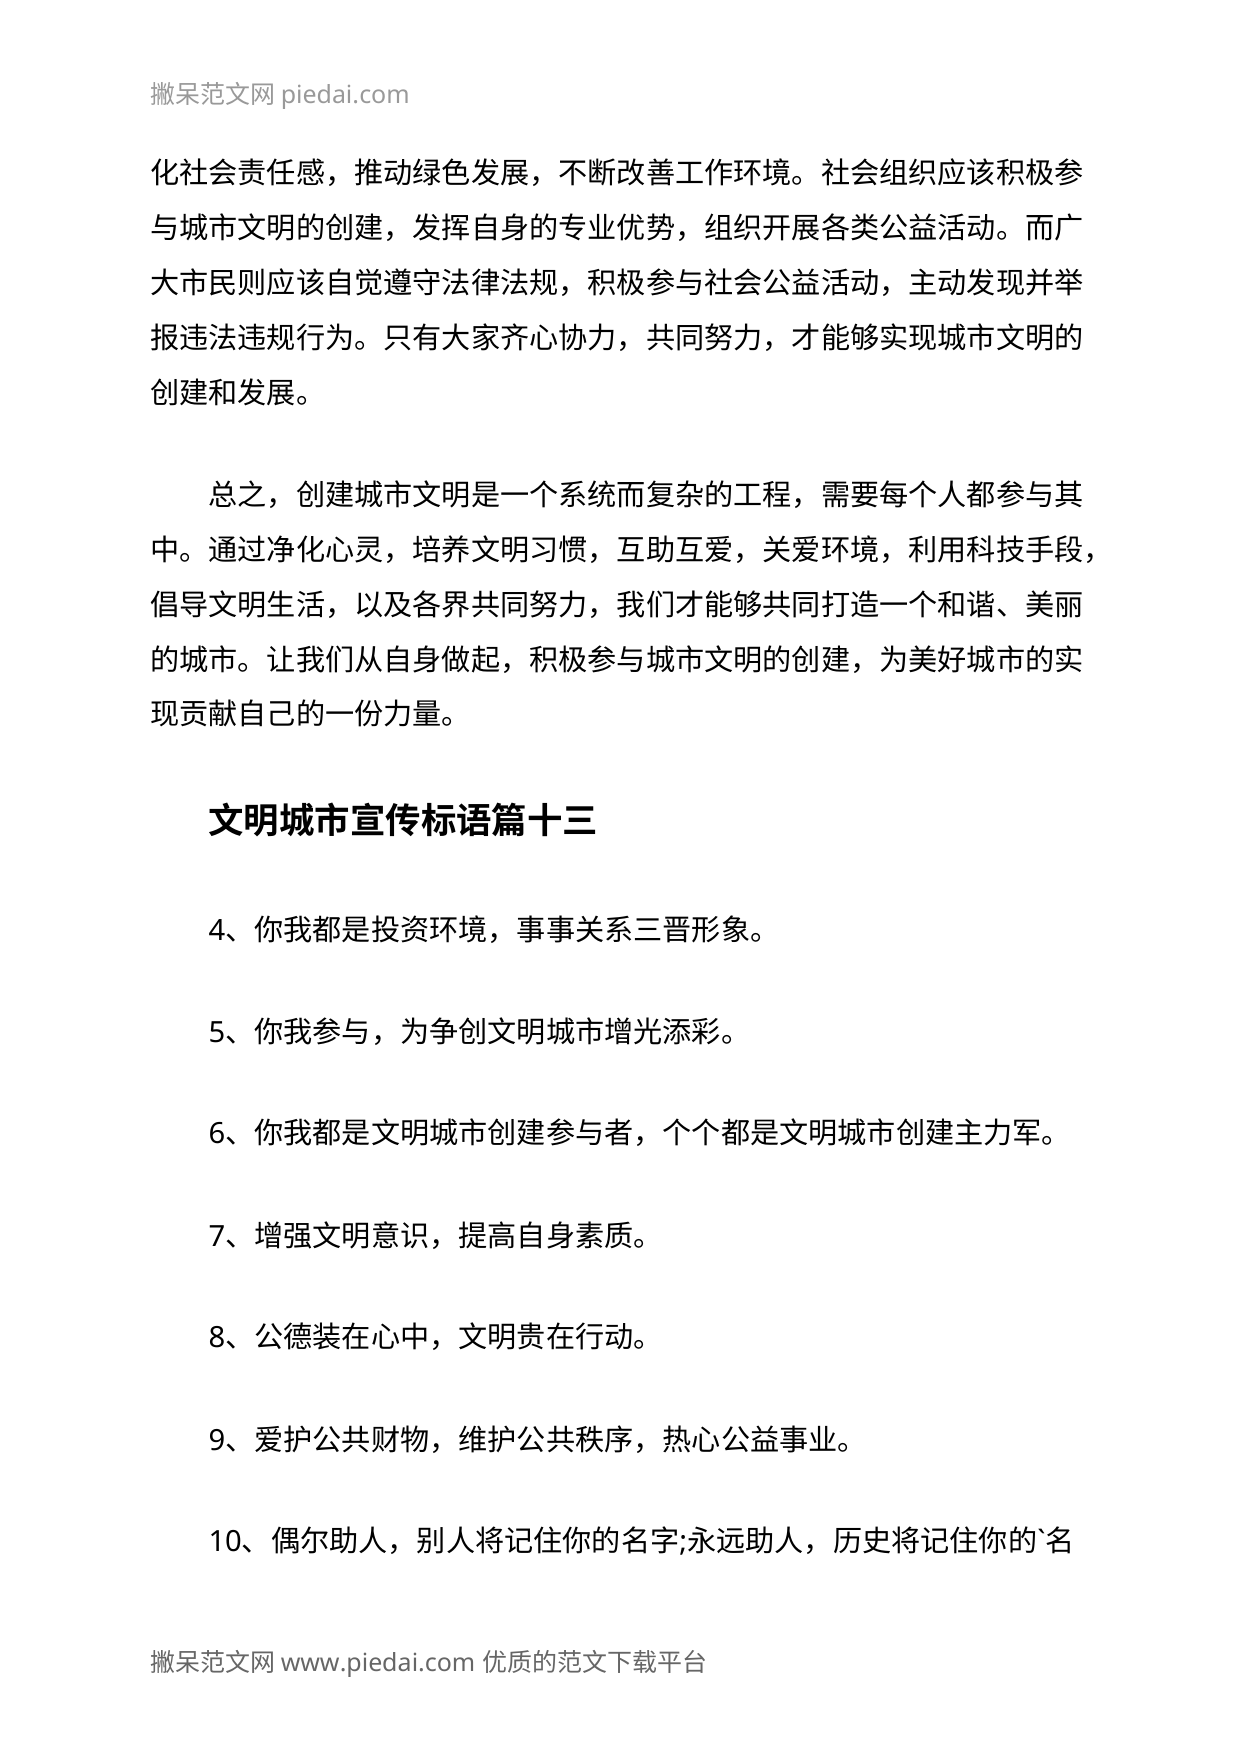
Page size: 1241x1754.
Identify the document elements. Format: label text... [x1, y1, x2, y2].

text 总之，创建城市文明是一个系统而复杂的工程，需要每个人都参与其中。通过净化心灵，培养文明习惯，互助互爱，关爱环境，利用科技手段，倡导文明生活，以及各界共同努力，我们才能够共同打造一个和谐、美丽的城市。让我们从自身做起，积极参与城市文明的创建，为美好城市的实现贡献自己的一份力量。 [150, 471, 1090, 733]
text 5、你我参与，为争创文明城市增光添彩。 [150, 1008, 1090, 1051]
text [150, 150, 1090, 412]
text 4、你我都是投资环境，事事关系三晋形象。 [150, 906, 1090, 948]
text 8、公德装在心中，文明贵在行动。 [150, 1314, 1090, 1356]
text 6、你我都是文明城市创建参与者，个个都是文明城市创建主力军。 [150, 1110, 1090, 1152]
text 9、爱护公共财物，维护公共秩序，热心公益事业。 [150, 1416, 1090, 1458]
text 文明城市宣传标语篇十三 [150, 793, 1090, 844]
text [150, 1518, 1090, 1560]
text 7、增强文明意识，提高自身素质。 [150, 1212, 1090, 1254]
